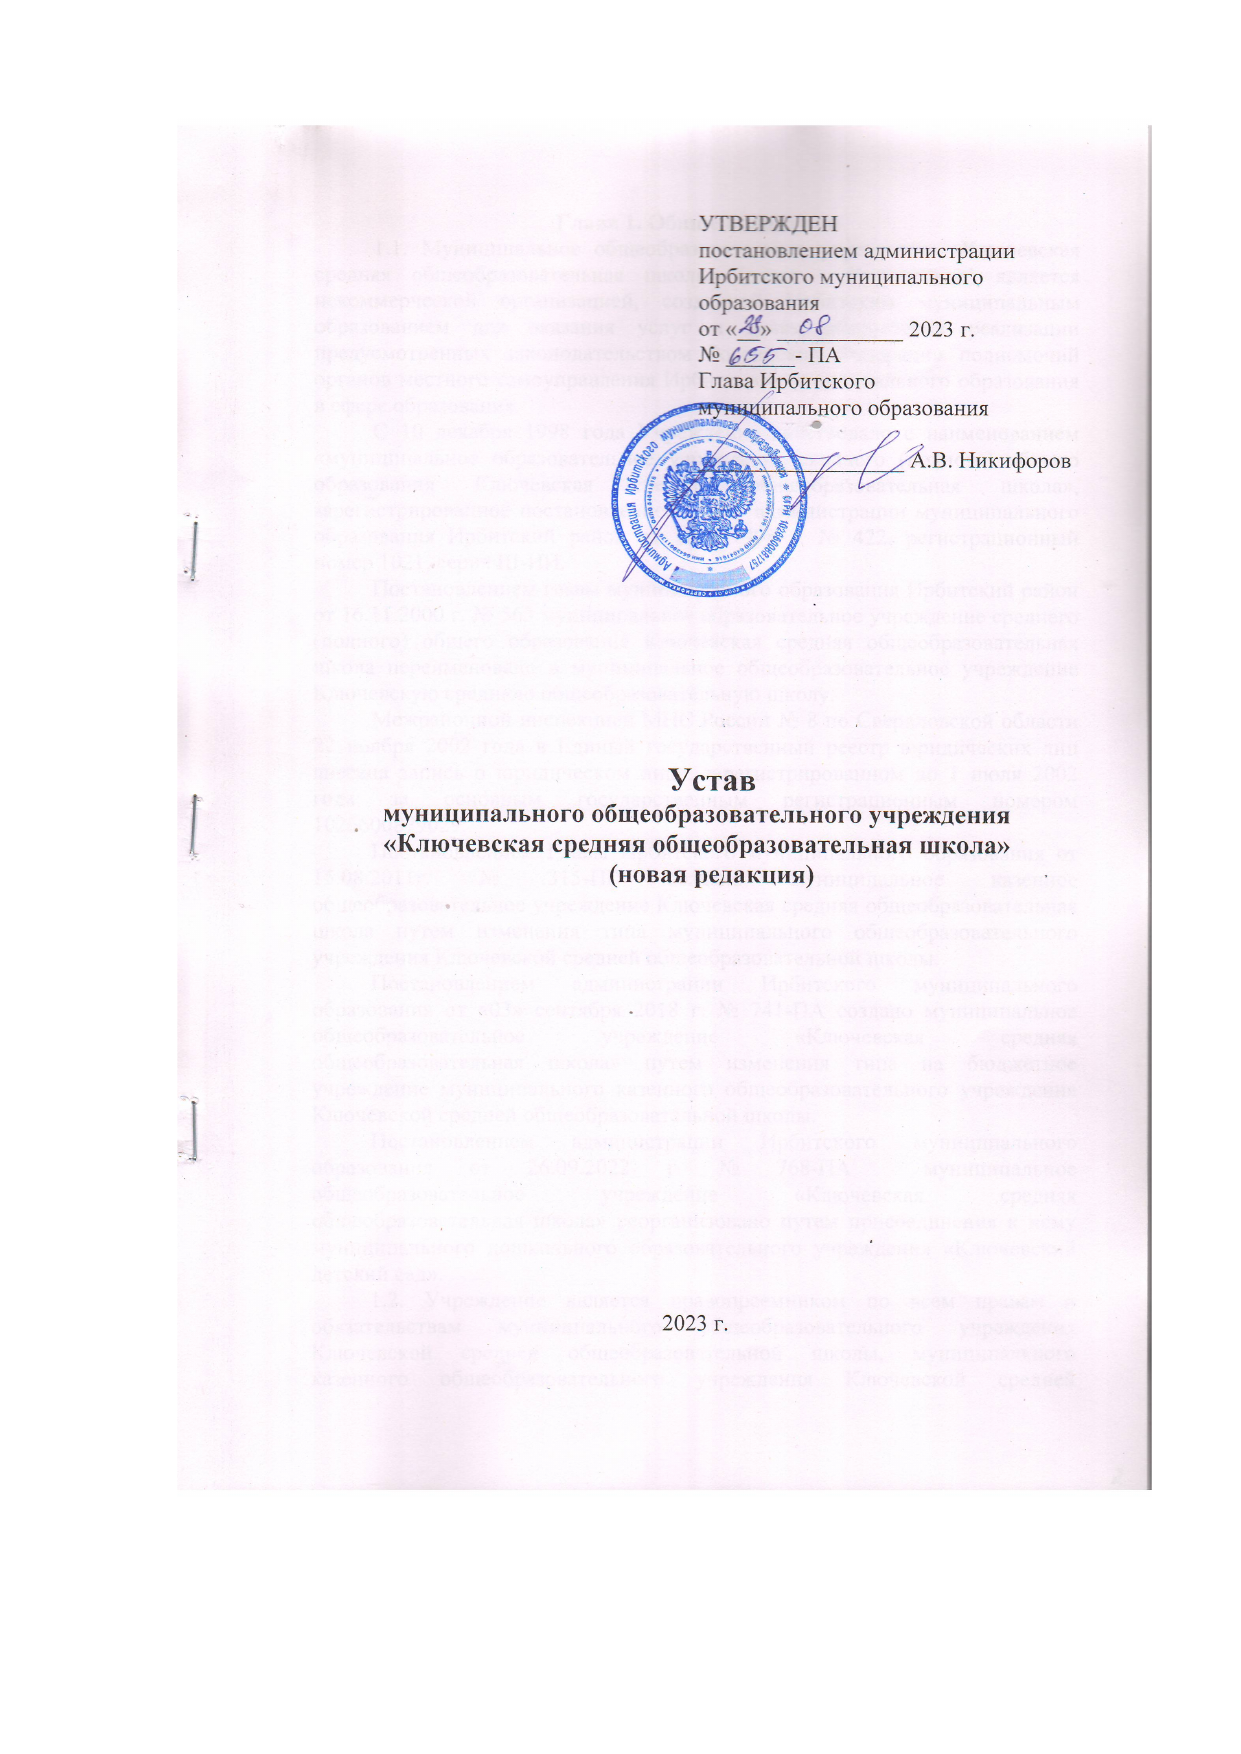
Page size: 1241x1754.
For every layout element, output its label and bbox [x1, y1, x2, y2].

picture [177, 118, 1152, 1497]
